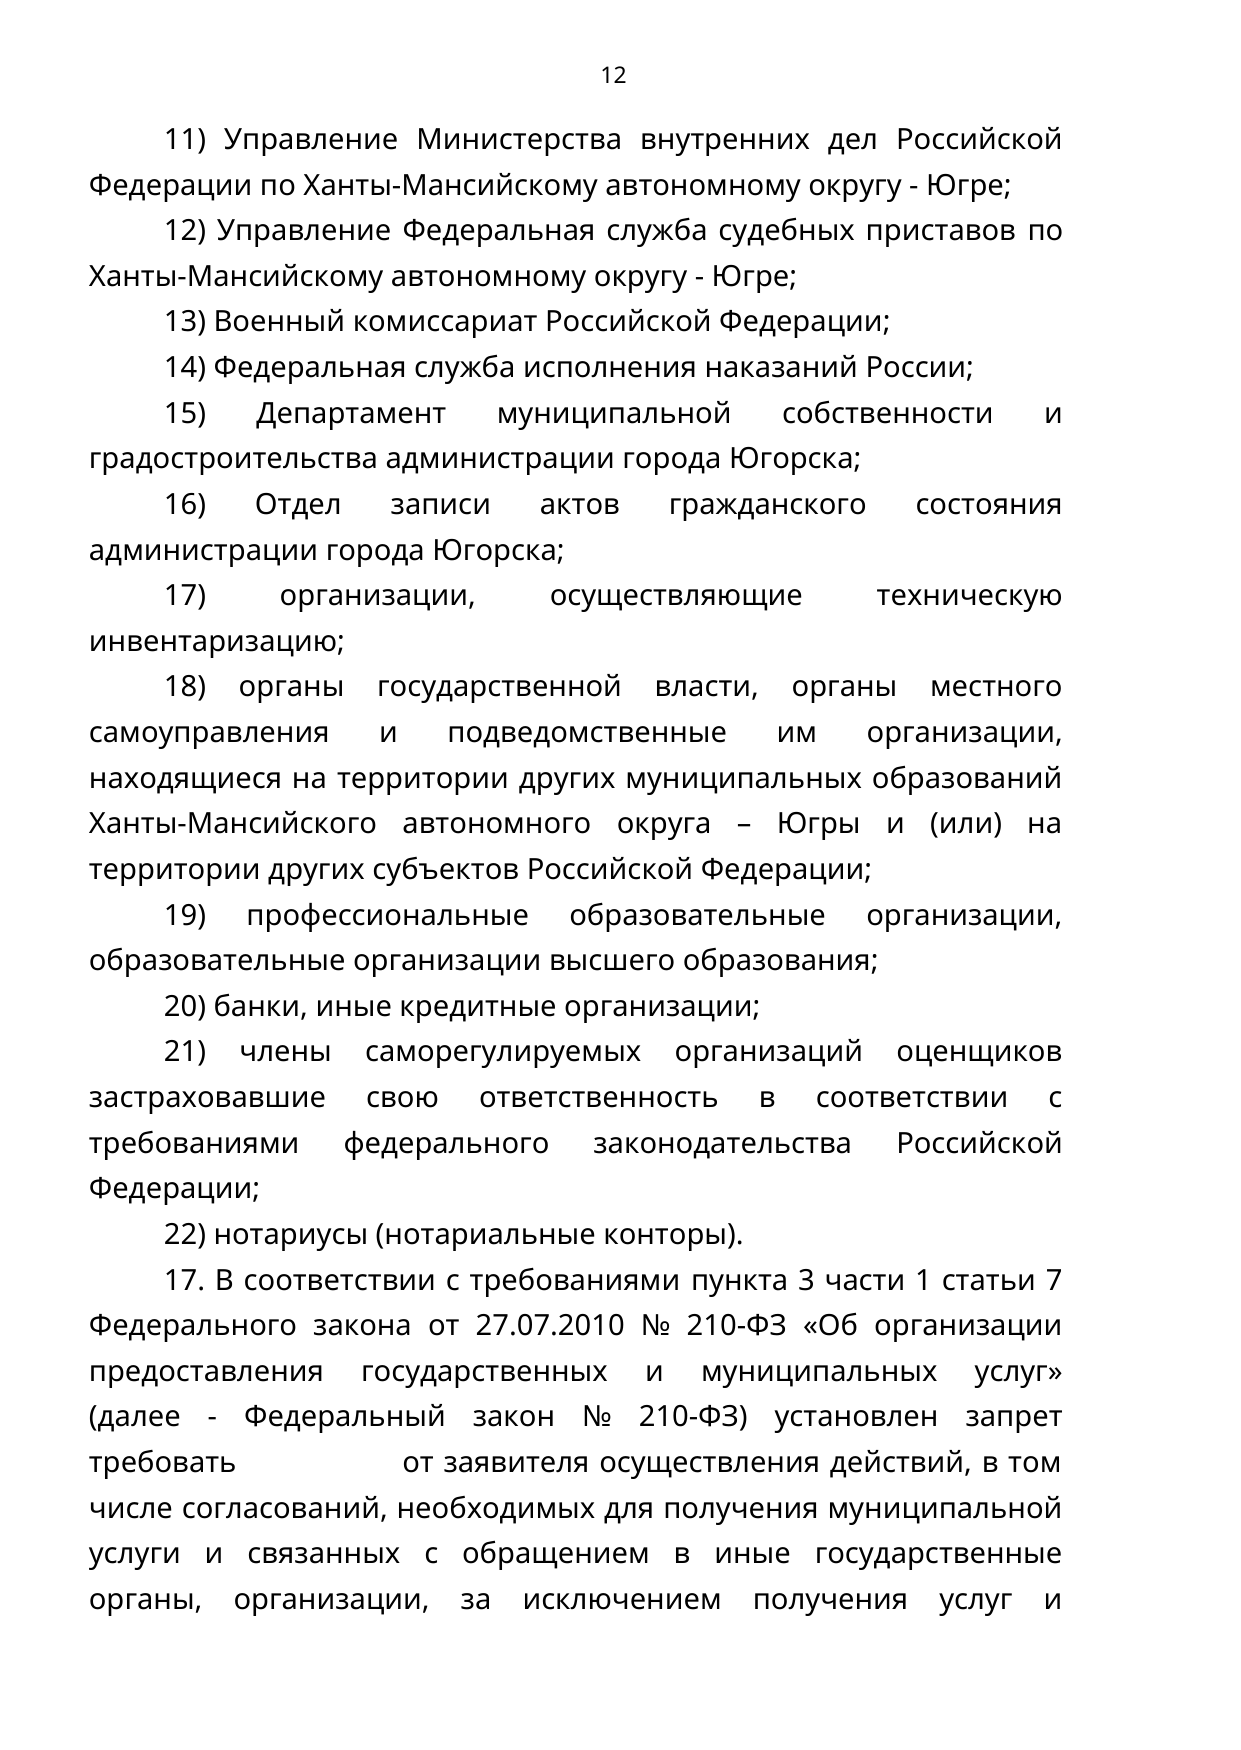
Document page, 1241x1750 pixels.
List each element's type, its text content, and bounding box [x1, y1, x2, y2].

text 17) организации, осуществляющие техническую инвентаризацию; [89, 574, 1063, 660]
text 19) профессиональные образовательные организации, образовательные организации высшего образования; [89, 894, 1063, 979]
text 22) нотариусы (нотариальные конторы). [89, 1213, 1063, 1253]
text 11) Управление Министерства внутренних дел Российской Федерации по Ханты-Мансийскому автономному округу - Югре; [89, 118, 1063, 203]
text 16) Отдел записи актов гражданского состояния администрации города Югорска; [89, 483, 1063, 568]
text 13) Военный комиссариат Российской Федерации; [89, 301, 1063, 340]
text 14) Федеральная служба исполнения наказаний России; [89, 346, 1063, 386]
text 12) Управление Федеральная служба судебных приставов по Ханты-Мансийскому автономному округу - Югре; [89, 209, 1063, 295]
text 21) члены саморегулируемых организаций оценщиков застраховавшие свою ответственность в соответствии с требованиями федерального законодательства Российской Федерации; [89, 1031, 1063, 1207]
text 15) Департамент муниципальной собственности и градостроительства администрации города Югорска; [89, 392, 1063, 477]
text 20) банки, иные кредитные организации; [89, 985, 1063, 1025]
text 18) органы государственной власти, органы местного самоуправления и подведомственные им организации, находящиеся на территории других муниципальных образований Ханты-Мансийского автономного округа – Югры и (или) на территории других субъектов Российской Федерации; [89, 666, 1063, 888]
